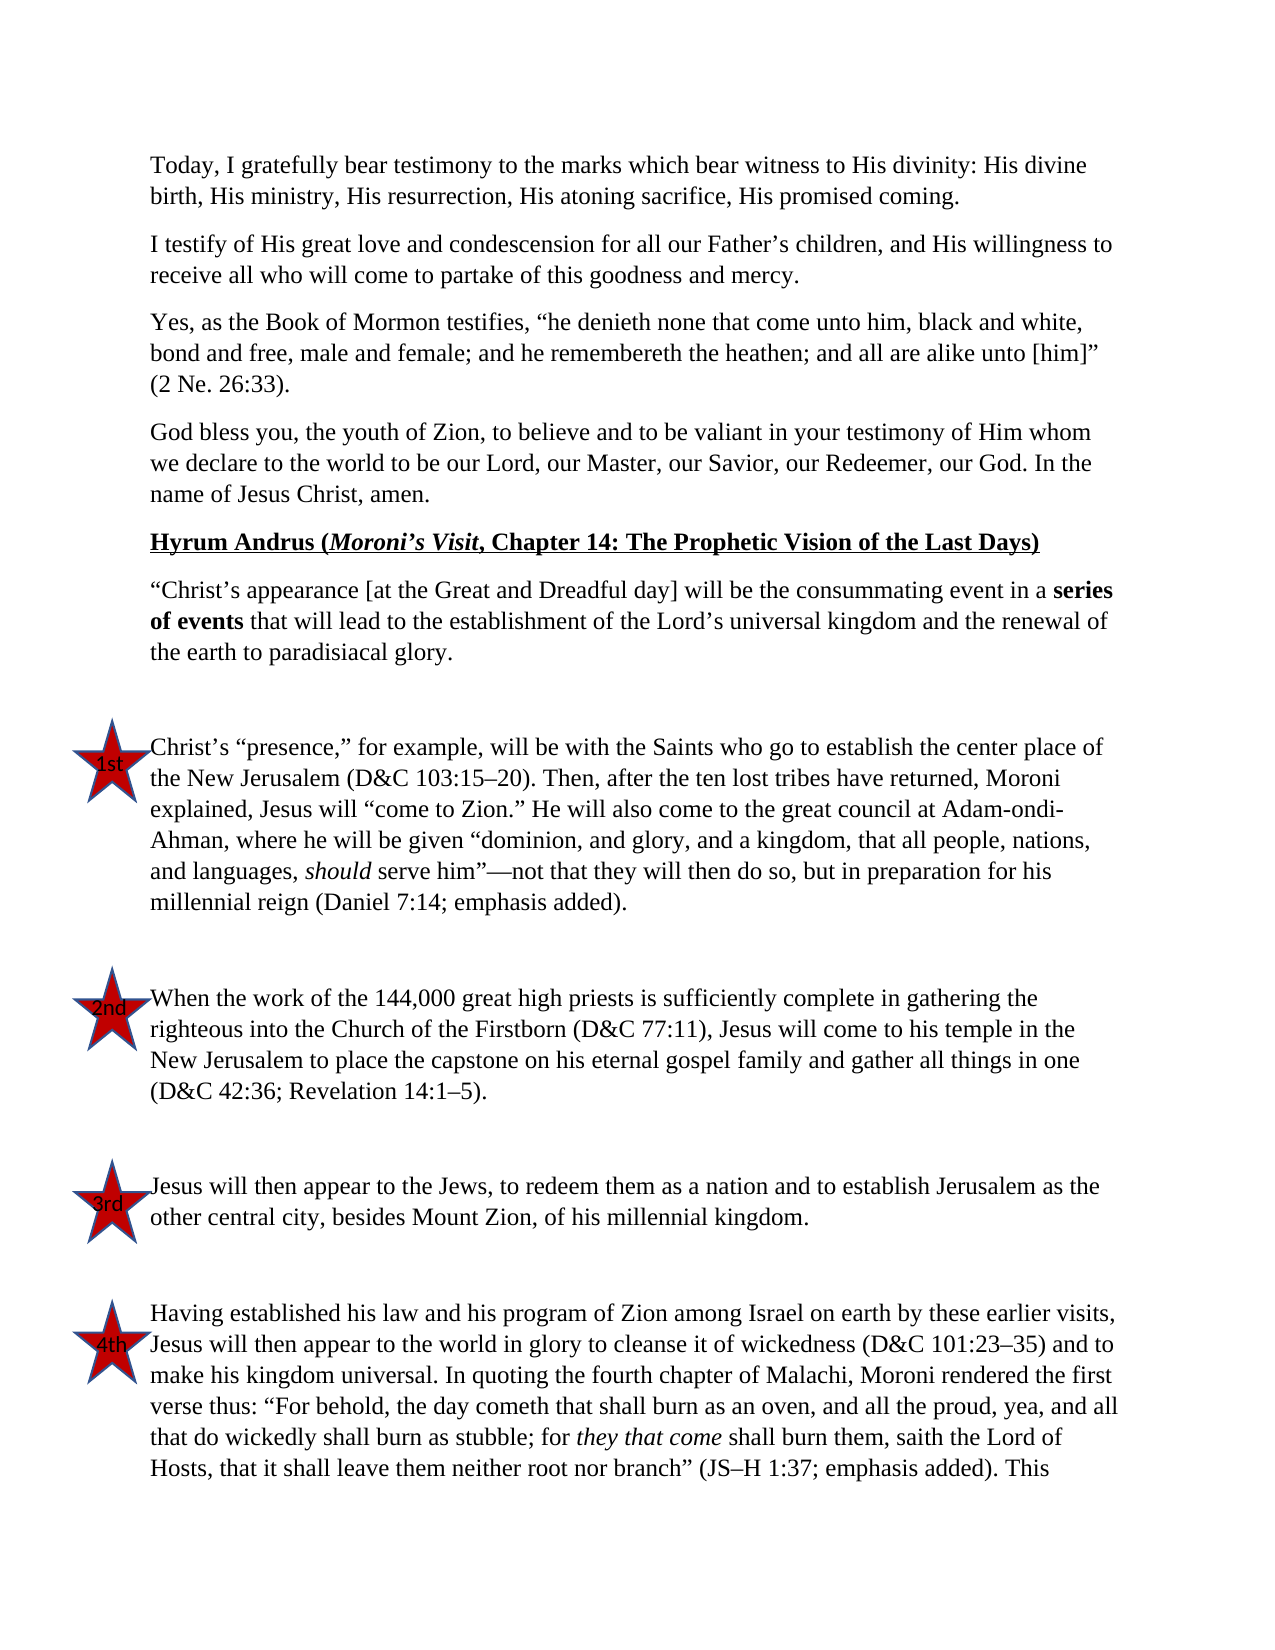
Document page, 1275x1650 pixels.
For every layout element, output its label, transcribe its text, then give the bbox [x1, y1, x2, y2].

text I testify of His great love and condescension for all our Father’s children, and His willingness to receive all who will come to partake of this goodness and mercy. [150, 229, 1125, 288]
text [150, 1298, 1125, 1482]
text Hyrum Andrus (Moroni’s Visit, Chapter 14: The Prophetic Vision of the Last Days) [150, 527, 1125, 556]
text “Christ’s appearance [at the Great and Dreadful day] will be the consummating event in a series of events that will lead to the establishment of the Lord’s universal kingdom and the renewal of the earth to paradisiacal glory. [150, 575, 1125, 666]
text God bless you, the youth of Zion, to believe and to be valiant in your testimony of Him whom we declare to the world to be our Lord, our Master, our Savior, our Redeemer, our God. In the name of Jesus Christ, amen. [150, 417, 1125, 508]
text Today, I gratefully bear testimony to the marks which bear witness to His divinity: His divine birth, His ministry, His resurrection, His atoning sacrifice, His promised coming. [150, 150, 1125, 210]
text Jesus will then appear to the Jews, to redeem them as a nation and to establish Jerusalem as the other central city, besides Mount Zion, of his millennial kingdom. [150, 1171, 1125, 1231]
text Christ’s “presence,” for example, will be with the Saints who go to establish the center place of the New Jerusalem (D&C 103:15–20). Then, after the ten lost tribes have returned, Moroni explained, Jesus will “come to Zion.” He will also come to the great council at Adam-ondi-Ahman, where he will be given “dominion, and glory, and a kingdom, that all people, nations, and languages, should serve him”—not that they will then do so, but in preparation for his millennial reign (Daniel 7:14; emphasis added). [150, 732, 1125, 916]
text When the work of the 144,000 great high priests is sufficiently complete in gathering the righteous into the Church of the Firstborn (D&C 77:11), Jesus will come to his temple in the New Jerusalem to place the capstone on his eternal gospel family and gather all things in one (D&C 42:36; Revelation 14:1–5). [150, 983, 1125, 1105]
text Yes, as the Book of Mormon testifies, “he denieth none that come unto him, black and white, bond and free, male and female; and he remembereth the heathen; and all are alike unto [him]” (2 Ne. 26:33). [150, 307, 1125, 398]
